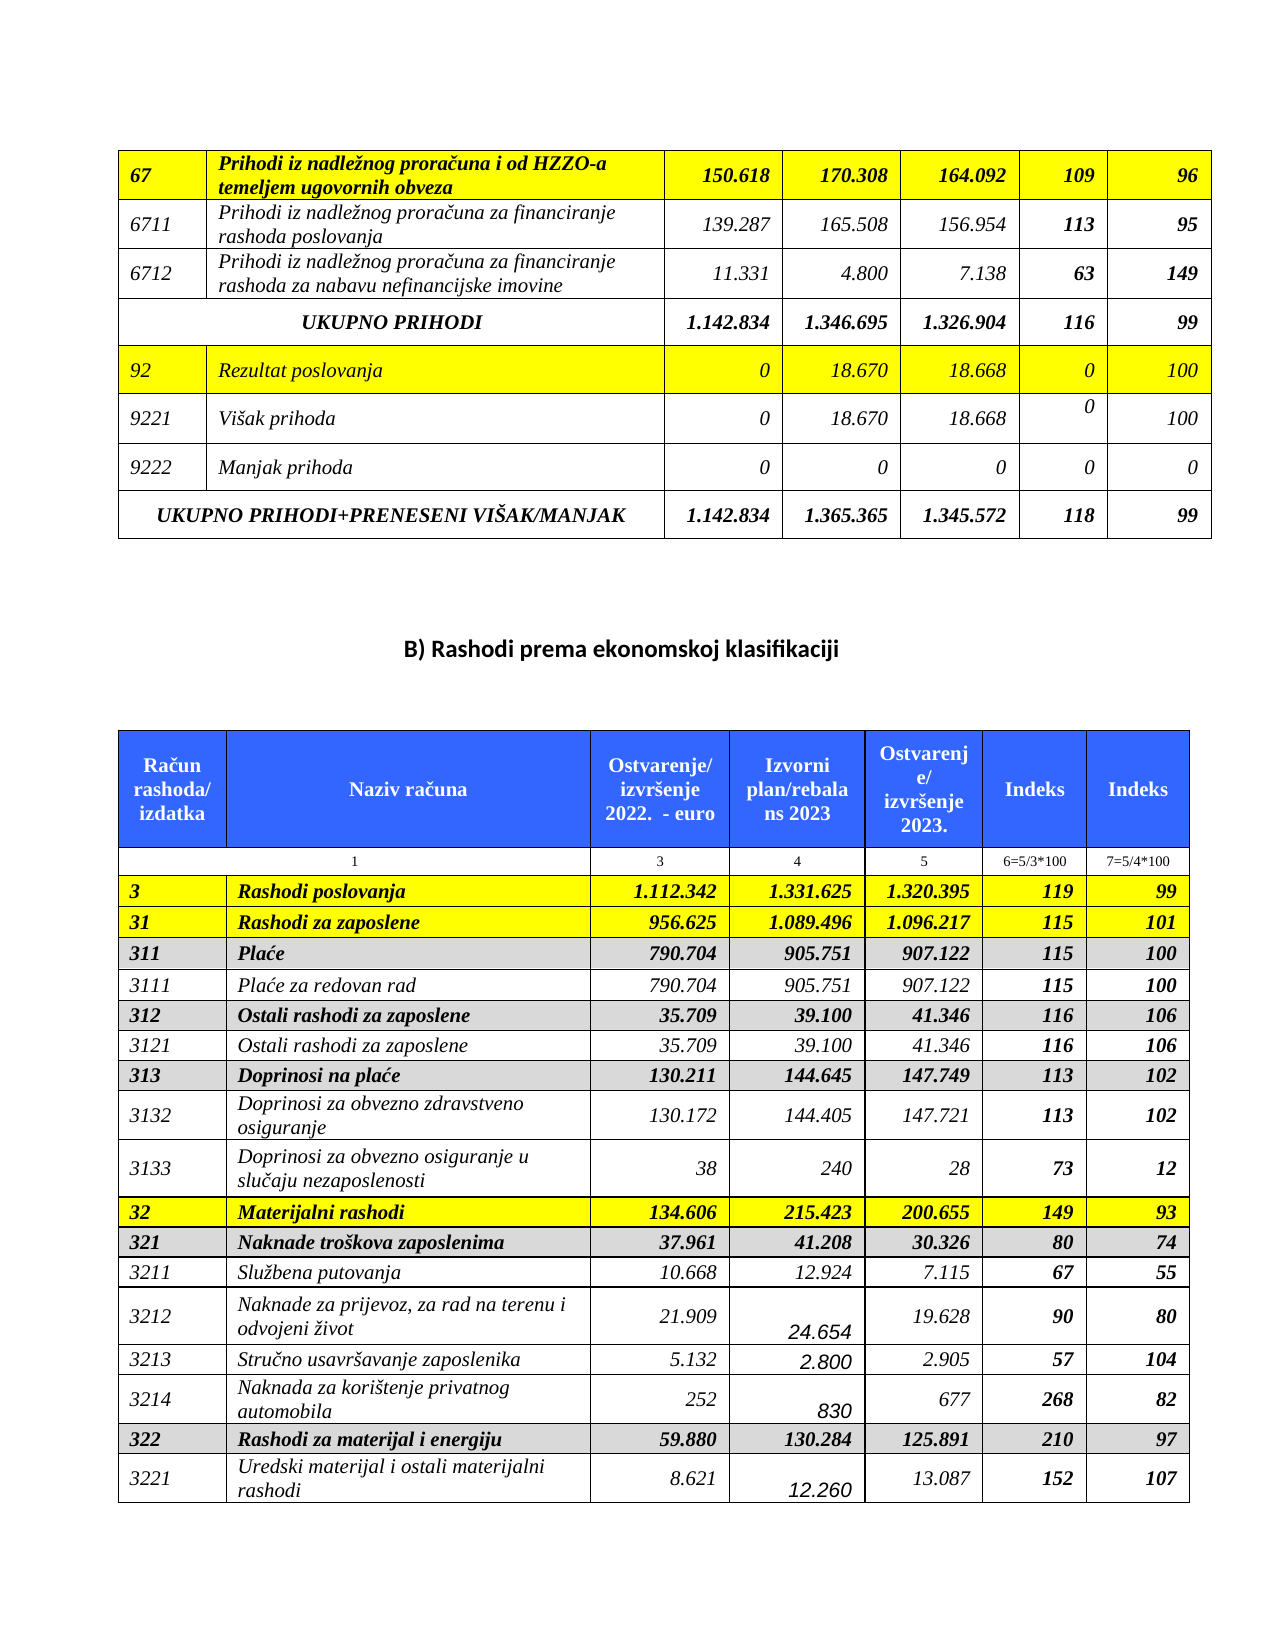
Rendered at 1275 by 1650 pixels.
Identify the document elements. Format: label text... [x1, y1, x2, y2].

table_cell 9221 [119, 394, 206, 442]
table_header Ostvarenje/ izvršenje 2022. - euro [591, 731, 729, 847]
table_cell 1.346.695 [783, 299, 900, 345]
table_cell 74 [1087, 1228, 1189, 1256]
table_cell 125.891 [866, 1424, 982, 1453]
table_cell 0 [665, 346, 782, 393]
table_cell 907.122 [866, 970, 982, 1000]
table_cell 147.749 [866, 1061, 982, 1090]
table_cell 95 [1108, 200, 1211, 248]
table_cell 3111 [119, 970, 226, 1000]
table_cell Doprinosi za obvezno osiguranje u slučaju nezaposlenosti [227, 1140, 590, 1196]
table_cell 3221 [119, 1454, 226, 1502]
table_cell 115 [983, 938, 1086, 968]
table_cell 165.508 [783, 200, 900, 248]
table_cell 164.092 [901, 151, 1019, 199]
table_cell 3 [119, 876, 226, 906]
table_cell 38 [591, 1140, 729, 1196]
table_cell 2.905 [866, 1345, 982, 1374]
table_cell 18.668 [901, 346, 1019, 393]
table_cell Manjak prihoda [207, 444, 664, 490]
table_cell Doprinosi na plaće [227, 1061, 590, 1090]
table_cell 311 [119, 938, 226, 968]
table_cell 144.405 [730, 1091, 864, 1139]
table_cell Rashodi za zaposlene [227, 907, 590, 937]
table_cell 100 [1087, 938, 1189, 968]
table_cell 3213 [119, 1345, 226, 1374]
table_cell 99 [1087, 876, 1189, 906]
table_cell 32 [119, 1198, 226, 1226]
table_cell 0 [1020, 346, 1107, 393]
table_cell 57 [983, 1345, 1086, 1374]
table_cell 156.954 [901, 200, 1019, 248]
table_cell 200.655 [866, 1198, 982, 1226]
table_cell 130.211 [591, 1061, 729, 1090]
table_cell 80 [983, 1228, 1086, 1256]
table_cell 96 [1108, 151, 1211, 199]
table_cell 12 [1087, 1140, 1189, 1196]
table_cell Prihodi iz nadležnog proračuna za financiranje rashoda poslovanja [207, 200, 664, 248]
table_cell 6712 [119, 249, 206, 297]
table_cell 3133 [119, 1140, 226, 1196]
table_cell 30.326 [866, 1228, 982, 1256]
table_cell 118 [1020, 491, 1107, 538]
table_cell 1.326.904 [901, 299, 1019, 345]
table_cell 11.331 [665, 249, 782, 297]
table_cell Ostali rashodi za zaposlene [227, 1031, 590, 1060]
table_cell 0 [1020, 394, 1107, 442]
table_cell 152 [983, 1454, 1086, 1502]
table_cell 7.138 [901, 249, 1019, 297]
table_header Indeks [1087, 731, 1189, 847]
table_cell 107 [1087, 1454, 1189, 1502]
table_cell 113 [983, 1091, 1086, 1139]
table_cell 92 [119, 346, 206, 393]
table_cell Stručno usavršavanje zaposlenika [227, 1345, 590, 1374]
table_cell Uredski materijal i ostali materijalni rashodi [227, 1454, 590, 1502]
table_cell 1.142.834 [665, 299, 782, 345]
table_cell 139.287 [665, 200, 782, 248]
table_cell 1.345.572 [901, 491, 1019, 538]
table_cell 321 [119, 1228, 226, 1256]
table_cell 55 [1087, 1258, 1189, 1286]
table_cell 4.800 [783, 249, 900, 297]
table_cell Doprinosi za obvezno zdravstveno osiguranje [227, 1091, 590, 1139]
table_cell 215.423 [730, 1198, 864, 1226]
table_cell 113 [983, 1061, 1086, 1090]
table_cell UKUPNO PRIHODI [119, 299, 664, 345]
table_cell 677 [866, 1375, 982, 1423]
table_cell Naknada za korištenje privatnog automobila [227, 1375, 590, 1423]
table_cell 8.621 [591, 1454, 729, 1502]
table_cell 144.645 [730, 1061, 864, 1090]
table_cell 830 [730, 1375, 864, 1423]
table_cell 0 [901, 444, 1019, 490]
table_cell 18.668 [901, 394, 1019, 442]
table_cell 41.346 [866, 1031, 982, 1060]
table_cell 268 [983, 1375, 1086, 1423]
table_cell 0 [1020, 444, 1107, 490]
table_cell 115 [983, 970, 1086, 1000]
table_cell 240 [730, 1140, 864, 1196]
table_cell 13.087 [866, 1454, 982, 1502]
table_cell Naknade za prijevoz, za rad na terenu i odvojeni život [227, 1288, 590, 1344]
table_cell 101 [1087, 907, 1189, 937]
table_cell 905.751 [730, 938, 864, 968]
table_cell 113 [1020, 200, 1107, 248]
table_cell 170.308 [783, 151, 900, 199]
table_cell 313 [119, 1061, 226, 1090]
table_cell 6=5/3*100 [983, 848, 1086, 875]
table_cell 1 [119, 848, 590, 875]
table_cell 19.628 [866, 1288, 982, 1344]
table_cell 1.320.395 [866, 876, 982, 906]
table_cell 9222 [119, 444, 206, 490]
table_cell 41.208 [730, 1228, 864, 1256]
table_cell 39.100 [730, 1031, 864, 1060]
table_cell 322 [119, 1424, 226, 1453]
table_cell 63 [1020, 249, 1107, 297]
table_cell 119 [983, 876, 1086, 906]
table_cell Ostali rashodi za zaposlene [227, 1001, 590, 1030]
table_cell 1.096.217 [866, 907, 982, 937]
table_cell 67 [983, 1258, 1086, 1286]
table_cell Prihodi iz nadležnog proračuna i od HZZO-a temeljem ugovornih obveza [207, 151, 664, 199]
table_cell 109 [1020, 151, 1107, 199]
table_cell 102 [1087, 1061, 1189, 1090]
table_header Indeks [983, 731, 1086, 847]
table_cell 104 [1087, 1345, 1189, 1374]
table_cell 12.924 [730, 1258, 864, 1286]
table_cell 905.751 [730, 970, 864, 1000]
table_cell 149 [983, 1198, 1086, 1226]
table_cell Naknade troškova zaposlenima [227, 1228, 590, 1256]
table_cell 252 [591, 1375, 729, 1423]
table_cell 3211 [119, 1258, 226, 1286]
table_header Račun rashoda/ izdatka [119, 731, 226, 847]
table_cell 116 [983, 1031, 1086, 1060]
table_cell Višak prihoda [207, 394, 664, 442]
table_cell Rashodi poslovanja [227, 876, 590, 906]
table_cell 790.704 [591, 938, 729, 968]
table_cell 0 [1108, 444, 1211, 490]
table_cell 312 [119, 1001, 226, 1030]
table_cell 18.670 [783, 394, 900, 442]
table_cell 0 [783, 444, 900, 490]
table_cell 24.654 [730, 1288, 864, 1344]
table_cell 73 [983, 1140, 1086, 1196]
table_cell 41.346 [866, 1001, 982, 1030]
table_cell 28 [866, 1140, 982, 1196]
table_cell 99 [1108, 491, 1211, 538]
table_cell 3132 [119, 1091, 226, 1139]
table_cell 5 [866, 848, 982, 875]
table_cell 1.365.365 [783, 491, 900, 538]
table_cell 147.721 [866, 1091, 982, 1139]
table_cell 99 [1108, 299, 1211, 345]
table_cell 3121 [119, 1031, 226, 1060]
table_cell 1.112.342 [591, 876, 729, 906]
table_cell 907.122 [866, 938, 982, 968]
table_cell 2.800 [730, 1345, 864, 1374]
table_cell 130.172 [591, 1091, 729, 1139]
table_cell 21.909 [591, 1288, 729, 1344]
table_cell Plaće [227, 938, 590, 968]
table_cell 37.961 [591, 1228, 729, 1256]
table_cell 35.709 [591, 1001, 729, 1030]
table_cell 790.704 [591, 970, 729, 1000]
table_cell 210 [983, 1424, 1086, 1453]
table_cell 4 [730, 848, 864, 875]
table_cell 100 [1108, 394, 1211, 442]
table_cell 3 [591, 848, 729, 875]
table_cell 12.260 [730, 1454, 864, 1502]
table_header Izvorni plan/rebalans 2023 [730, 731, 864, 847]
table_cell 39.100 [730, 1001, 864, 1030]
table_cell 0 [665, 394, 782, 442]
table_cell 7.115 [866, 1258, 982, 1286]
table_cell 7=5/4*100 [1087, 848, 1189, 875]
table_cell 82 [1087, 1375, 1189, 1423]
table_cell Prihodi iz nadležnog proračuna za financiranje rashoda za nabavu nefinancijske imovine [207, 249, 664, 297]
table_cell Službena putovanja [227, 1258, 590, 1286]
table_header Ostvarenje/ izvršenje 2023. [866, 731, 982, 847]
table_cell Rashodi za materijal i energiju [227, 1424, 590, 1453]
table_cell 106 [1087, 1031, 1189, 1060]
table_cell 100 [1087, 970, 1189, 1000]
table_cell 18.670 [783, 346, 900, 393]
table_cell 149 [1108, 249, 1211, 297]
table_cell 102 [1087, 1091, 1189, 1139]
table_cell 80 [1087, 1288, 1189, 1344]
table_cell 35.709 [591, 1031, 729, 1060]
table_cell 106 [1087, 1001, 1189, 1030]
table_cell 97 [1087, 1424, 1189, 1453]
table_cell Plaće za redovan rad [227, 970, 590, 1000]
table_cell 116 [1020, 299, 1107, 345]
table_cell 3212 [119, 1288, 226, 1344]
table_cell 93 [1087, 1198, 1189, 1226]
table_cell 90 [983, 1288, 1086, 1344]
table_cell 0 [665, 444, 782, 490]
table_cell 115 [983, 907, 1086, 937]
table_cell 116 [983, 1001, 1086, 1030]
table_cell 130.284 [730, 1424, 864, 1453]
table_cell UKUPNO PRIHODI+PRENESENI VIŠAK/MANJAK [119, 491, 664, 538]
table_cell 150.618 [665, 151, 782, 199]
table_cell 10.668 [591, 1258, 729, 1286]
table_header Naziv računa [227, 731, 590, 847]
table_cell 31 [119, 907, 226, 937]
table_cell 1.089.496 [730, 907, 864, 937]
table_cell 6711 [119, 200, 206, 248]
table_cell 1.331.625 [730, 876, 864, 906]
table_cell 3214 [119, 1375, 226, 1423]
table_cell 5.132 [591, 1345, 729, 1374]
table_cell 59.880 [591, 1424, 729, 1453]
table_cell 1.142.834 [665, 491, 782, 538]
table_cell 956.625 [591, 907, 729, 937]
table_cell Materijalni rashodi [227, 1198, 590, 1226]
table_cell Rezultat poslovanja [207, 346, 664, 393]
text B) Rashodi prema ekonomskoj klasifikaciji [118, 633, 1125, 664]
table_cell 134.606 [591, 1198, 729, 1226]
table_cell 100 [1108, 346, 1211, 393]
table_cell 67 [119, 151, 206, 199]
